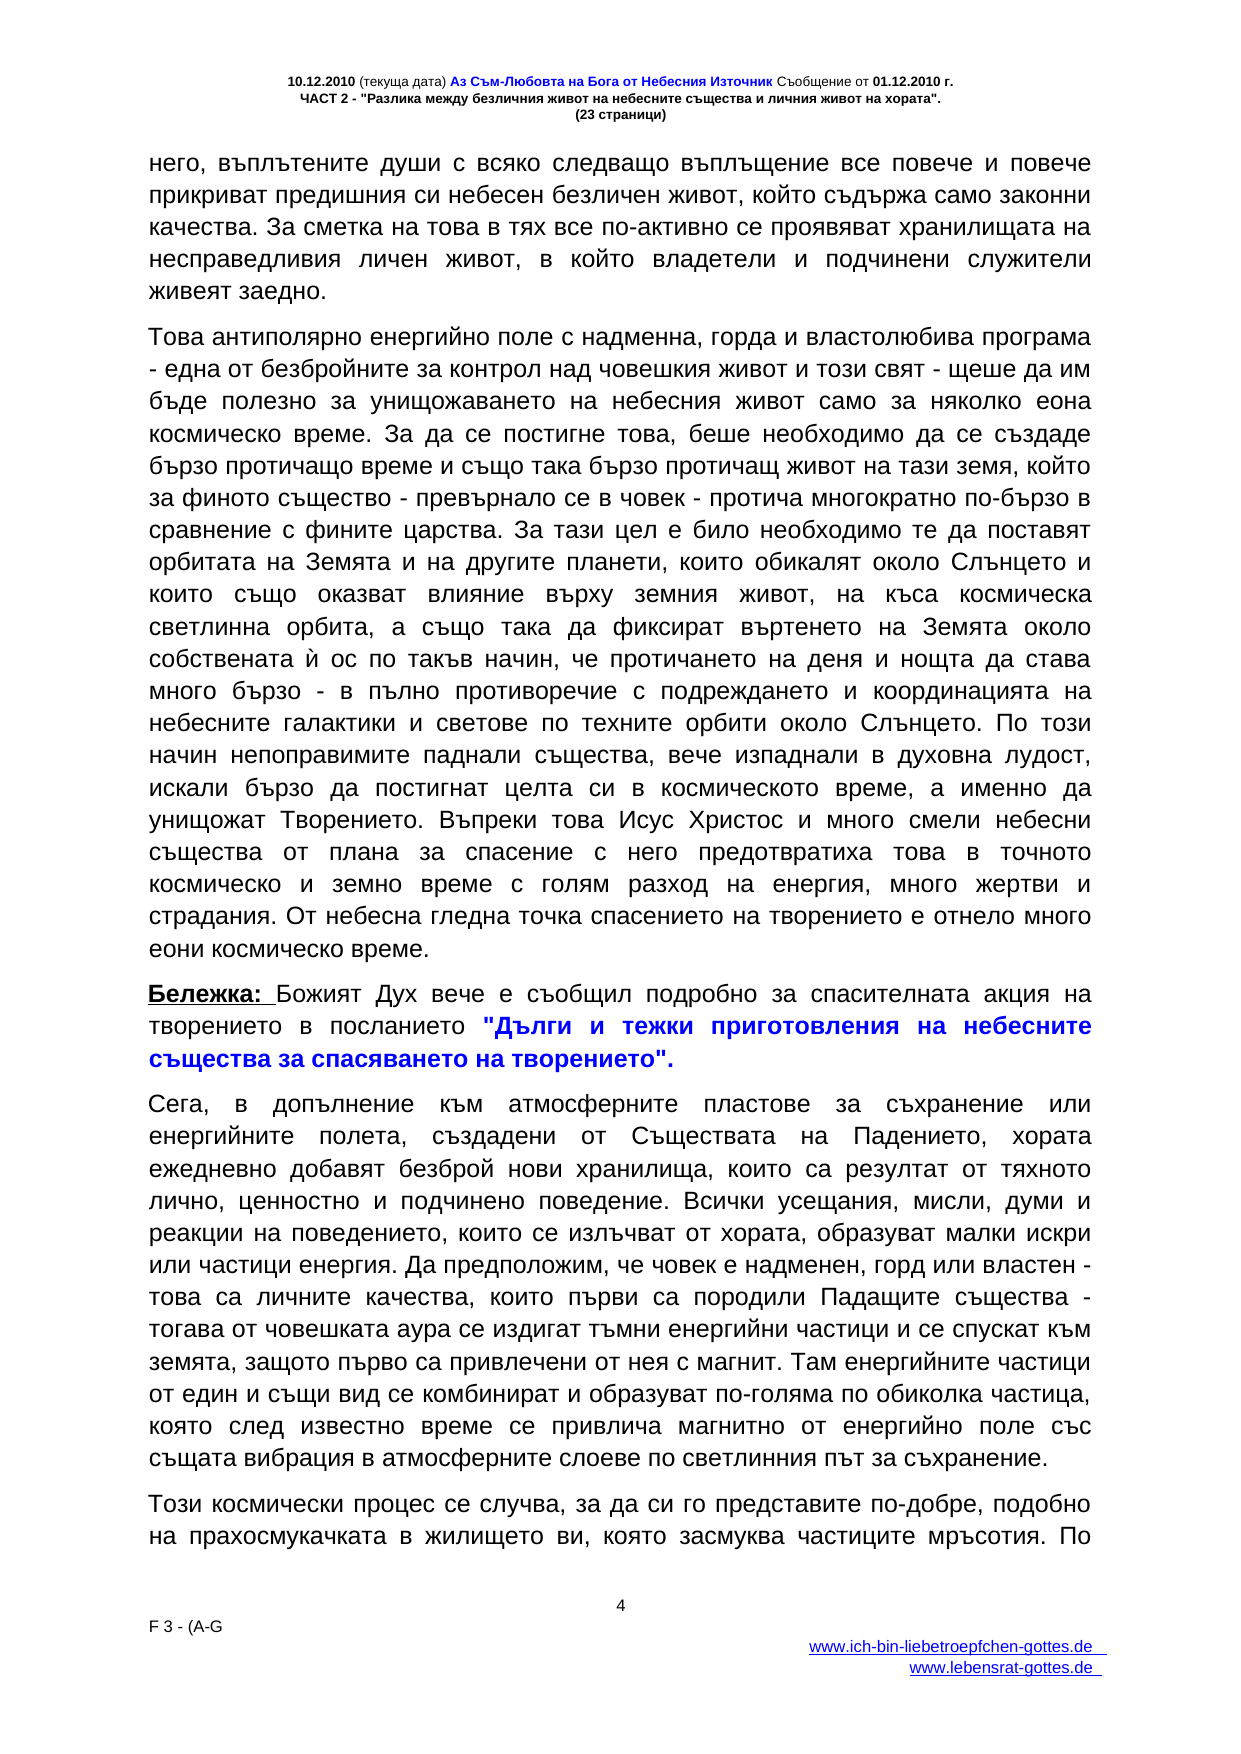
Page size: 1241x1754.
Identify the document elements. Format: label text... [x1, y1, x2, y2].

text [148, 148, 1093, 305]
text Това антиполярно енергийно поле с надменна, горда и властолюбива програма - една от безбройните за контрол над човешкия живот и този свят - щеше да им бъде полезно за унищожаването на небесния живот само за няколко еона космическо време. За да се постигне това, беше необходимо да се създаде бързо протичащо време и също така бързо протичащ живот на тази земя, който за финото същество - превърнало се в човек - протича многократно по-бързо в сравнение с фините царства. За тази цел е било необходимо те да поставят орбитата на Земята и на другите планети, които обикалят около Слънцето и които също оказват влияние върху земния живот, на къса космическа светлинна орбита, а също така да фиксират въртенето на Земята около собствената ѝ ос по такъв начин, че протичането на деня и нощта да става много бързо - в пълно противоречие с подреждането и координацията на небесните галактики и светове по техните орбити около Слънцето. По този начин непоправимите паднали същества, вече изпаднали в духовна лудост, искали бързо да постигнат целта си в космическото време, а именно да унищожат Творението. Въпреки това Исус Христос и много смели небесни същества от плана за спасение с него предотвратиха това в точното космическо и земно време с голям разход на енергия, много жертви и страдания. От небесна гледна точка спасението на творението е отнело много еони космическо време. [148, 322, 1093, 962]
text Бележка: Божият Дух вече е съобщил подробно за спасителната акция на творението в посланието "Дълги и тежки приготовления на небесните същества за спасяването на творението". [148, 979, 1093, 1072]
text Сега, в допълнение към атмосферните пластове за съхранение или енергийните полета, създадени от Съществата на Падението, хората ежедневно добавят безброй нови хранилища, които са резултат от тяхното лично, ценностно и подчинено поведение. Всички усещания, мисли, думи и реакции на поведението, които се излъчват от хората, образуват малки искри или частици енергия. Да предположим, че човек е надменен, горд или властен - това са личните качества, които първи са породили Падащите същества - тогава от човешката аура се издигат тъмни енергийни частици и се спускат към земята, защото първо са привлечени от нея с магнит. Там енергийните частици от един и същи вид се комбинират и образуват по-голяма по обиколка частица, която след известно време се привлича магнитно от енергийно поле със същата вибрация в атмосферните слоеве по светлинния път за съхранение. [148, 1089, 1093, 1472]
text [148, 1489, 1093, 1550]
